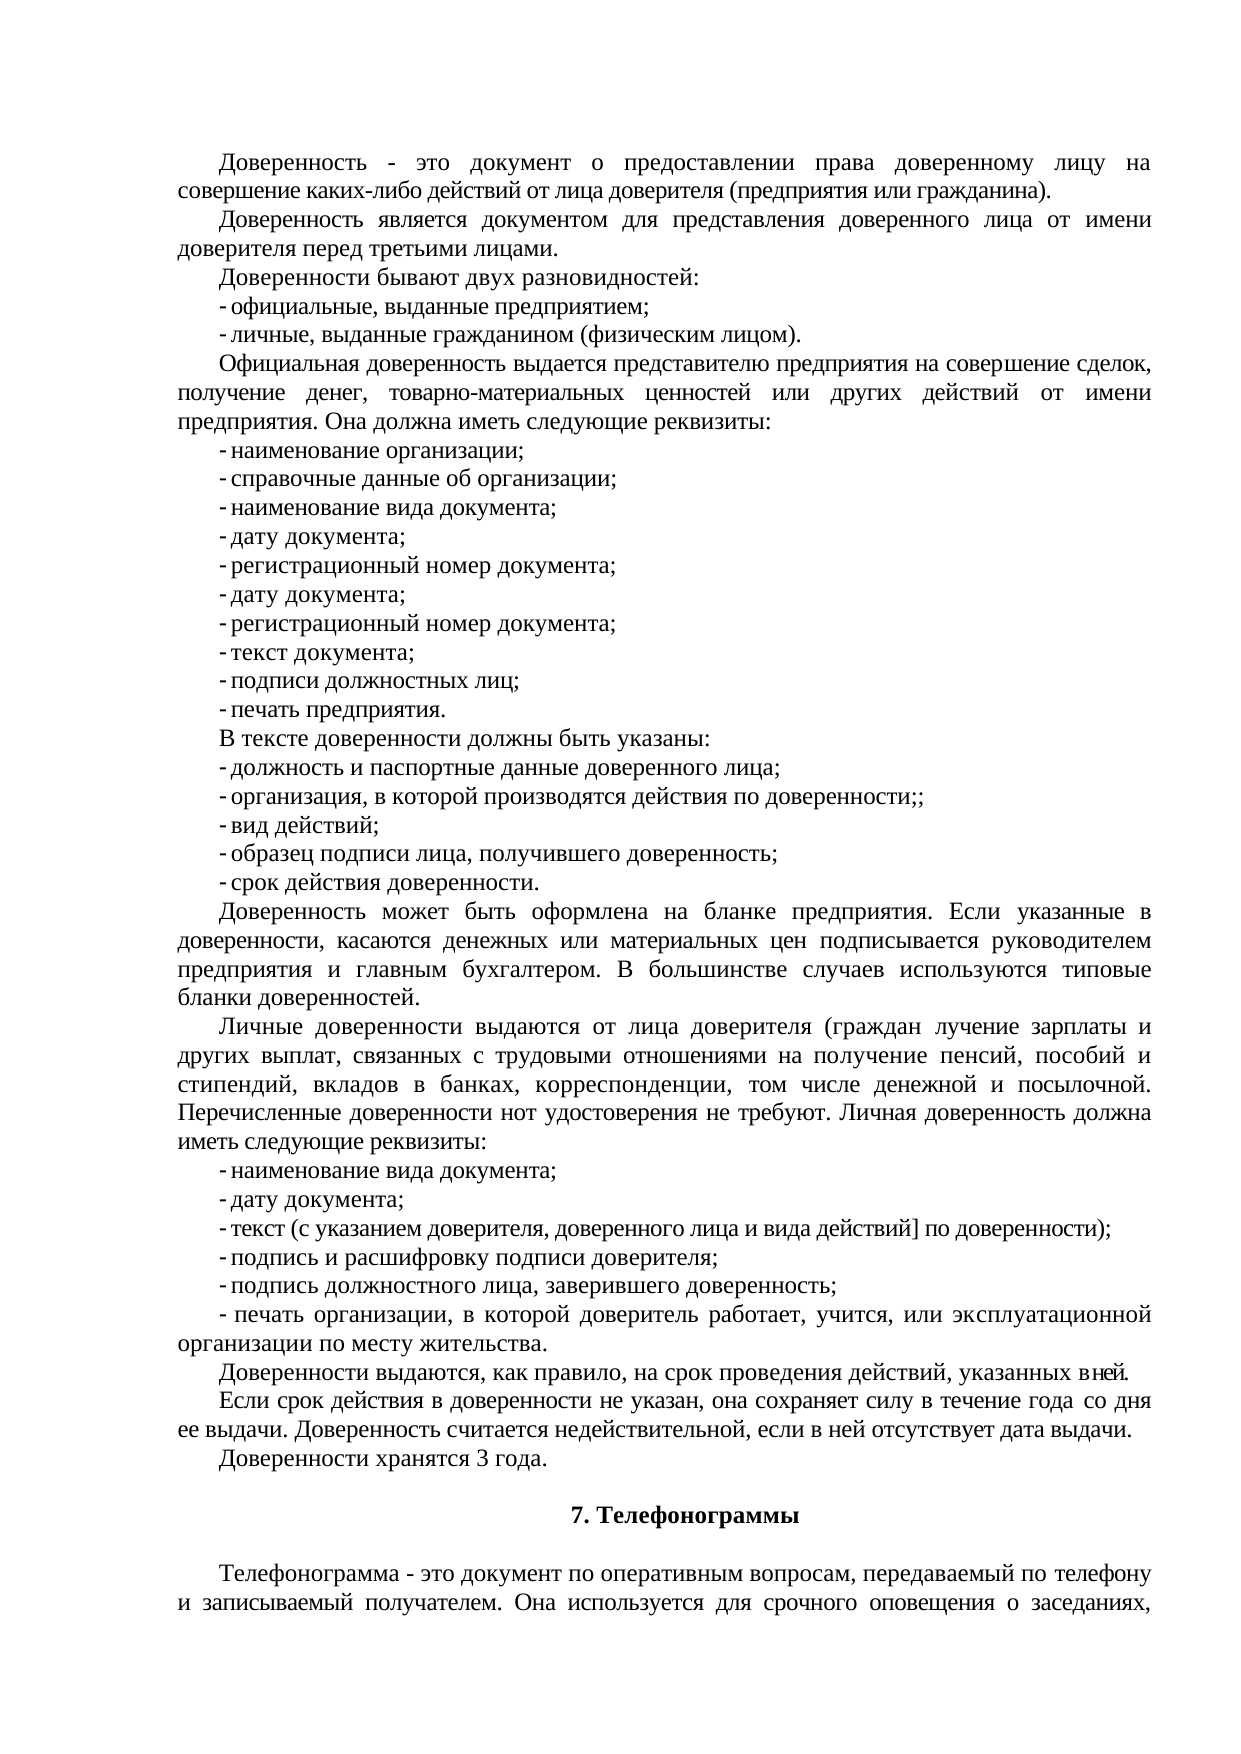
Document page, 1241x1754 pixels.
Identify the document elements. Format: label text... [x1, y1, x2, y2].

text Доверенность является документом для представления доверенного лица от имени доверителя перед третьими лицами. [177, 204, 1152, 262]
text - личные, выданные гражданином (физическим лицом). [177, 319, 1152, 348]
text - регистрационный номер документа; [177, 550, 1152, 579]
text - подпись и расшифровку подписи доверителя; [177, 1241, 1152, 1270]
text Доверенности хранятся 3 года. [177, 1443, 1152, 1472]
text - печать предприятия. [177, 694, 1152, 723]
text Личные доверенности выдаются от лица доверителя (граждан лучение зарплаты и других выплат, связанных с трудовыми отношениями на получение пенсий, пособий и стипендий, вкладов в банках, корреспонденции, том числе денежной и посылочной. Перечисленные доверенности нот удостоверения не требуют. Личная доверенность должна иметь следующие реквизиты: [177, 1011, 1152, 1155]
text Доверенности выдаются, как правило, на срок проведения действий, указанных в ней. [177, 1357, 1152, 1386]
text - печать организации, в которой доверитель работает, учится, или эксплуатационной организации по месту жительства. [177, 1299, 1152, 1357]
text - текст документа; [177, 637, 1152, 665]
text Доверенность может быть оформлена на бланке предприятия. Если указанные в доверенности, касаются денежных или материальных цен подписывается руководителем предприятия и главным бухгалтером. В большинстве случаев используются типовые бланки доверенностей. [177, 896, 1152, 1011]
text - подписи должностных лиц; [177, 665, 1152, 694]
text В тексте доверенности должны быть указаны: [177, 723, 1152, 752]
text - официальные, выданные предприятием; [177, 291, 1152, 319]
text - наименование вида документа; [177, 1155, 1152, 1184]
text - вид действий; [177, 809, 1152, 838]
text - дату документа; [177, 1184, 1152, 1213]
text - дату документа; [177, 521, 1152, 550]
text - справочные данные об организации; [177, 463, 1152, 492]
text Доверенность - это документ о предоставлении права доверенному лицу на совершение каких-либо действий от лица доверителя (предприятия или гражданина). [177, 147, 1152, 204]
text 7. Телефонограммы [177, 1501, 1152, 1529]
text - организация, в которой производятся действия по доверенности;; [177, 781, 1152, 809]
text - наименование организации; [177, 434, 1152, 463]
text - подпись должностного лица, заверившего доверенность; [177, 1270, 1152, 1299]
text - образец подписи лица, получившего доверенность; [177, 838, 1152, 867]
text - текст (с указанием доверителя, доверенного лица и вида действий] по доверенности); [177, 1213, 1152, 1241]
text - дату документа; [177, 579, 1152, 608]
text Доверенности бывают двух разновидностей: [177, 262, 1152, 291]
text - регистрационный номер документа; [177, 608, 1152, 637]
text - должность и паспортные данные доверенного лица; [177, 752, 1152, 781]
text Если срок действия в доверенности не указан, она сохраняет силу в течение года со дня ее выдачи. Доверенность считается недействительной, если в ней отсутствует дата выдачи. [177, 1386, 1152, 1443]
text Официальная доверенность выдается представителю предприятия на совершение сделок, получение денег, товарно-материальных ценностей или других действий от имени предприятия. Она должна иметь следующие реквизиты: [177, 348, 1152, 434]
text - срок действия доверенности. [177, 867, 1152, 896]
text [177, 1558, 1152, 1616]
text - наименование вида документа; [177, 492, 1152, 521]
